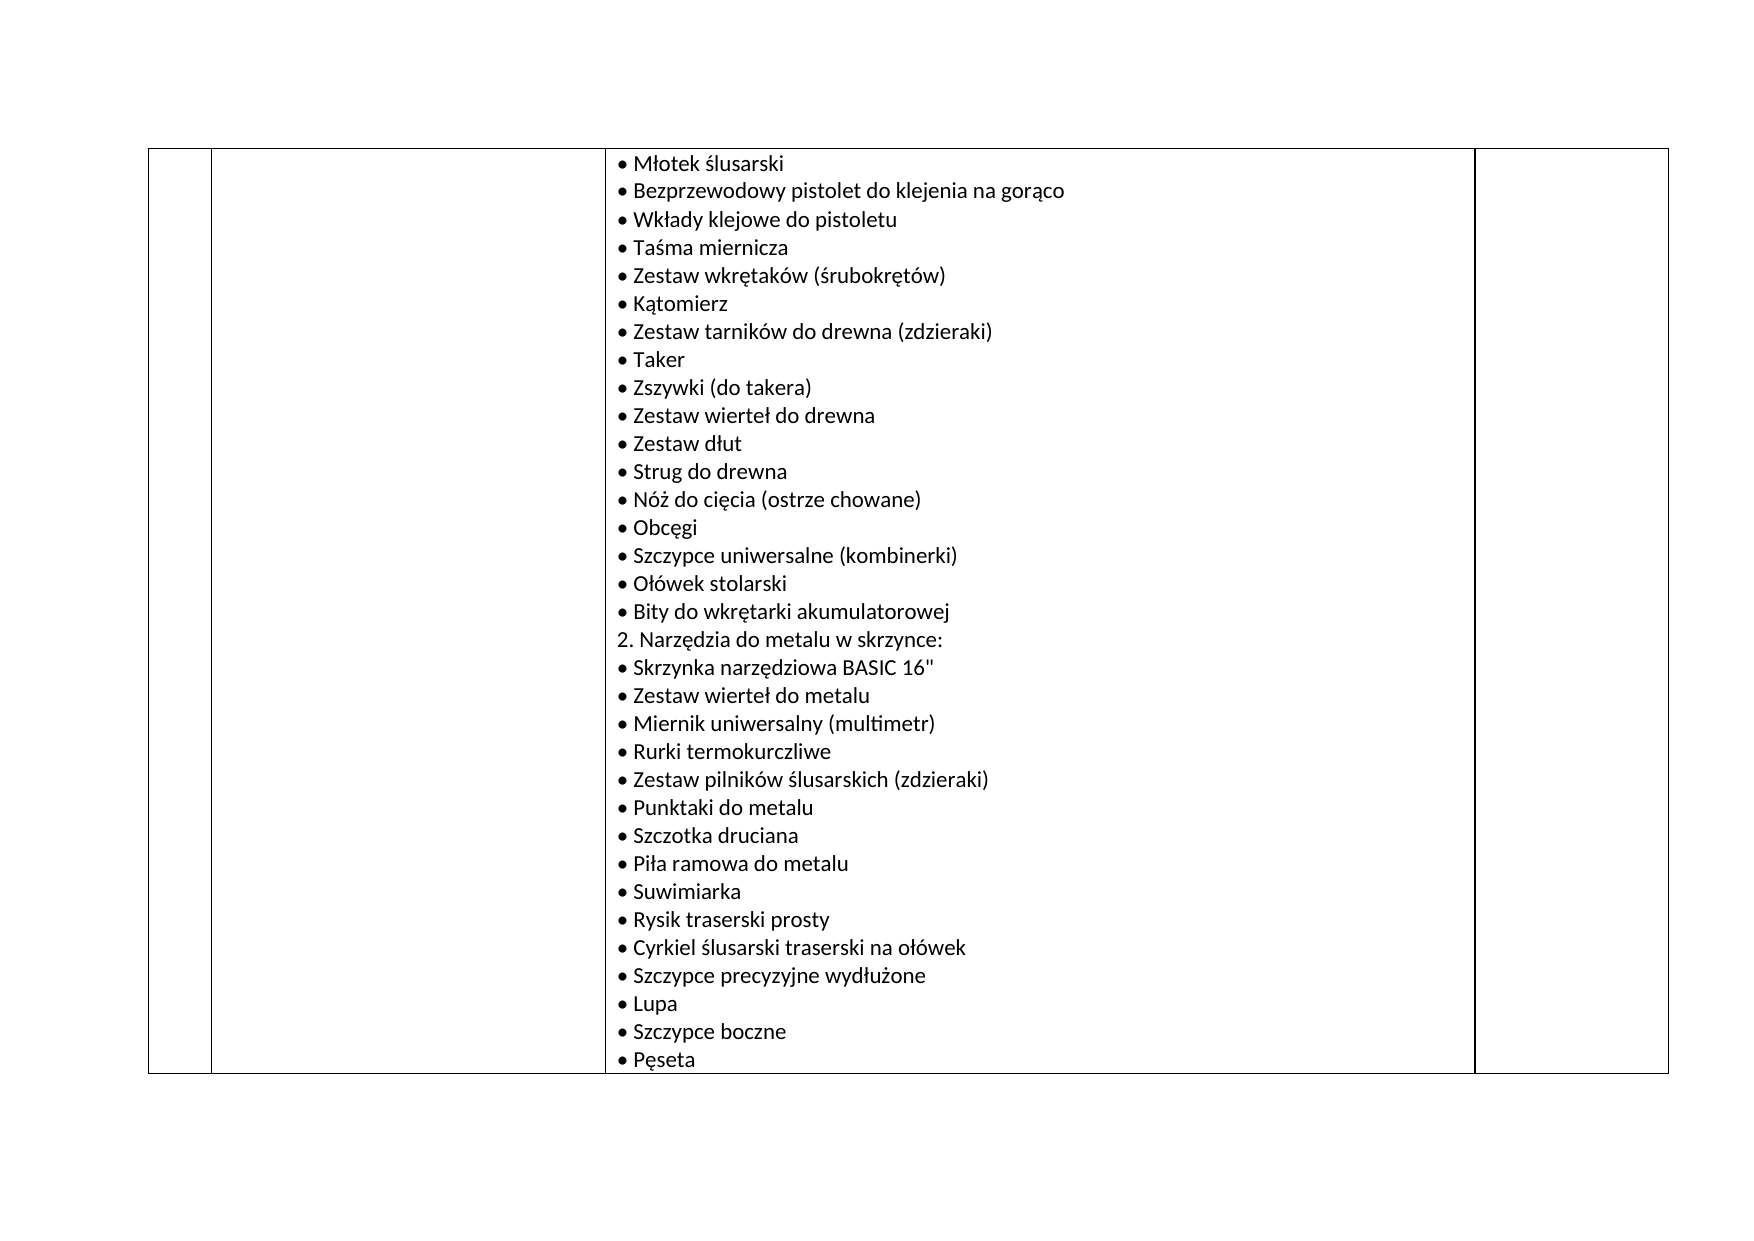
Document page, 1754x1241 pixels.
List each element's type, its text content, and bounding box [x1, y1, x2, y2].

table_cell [606, 149, 1474, 1073]
table_cell [149, 149, 211, 1073]
table_cell 1 [1476, 149, 1668, 1073]
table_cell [212, 149, 605, 1073]
